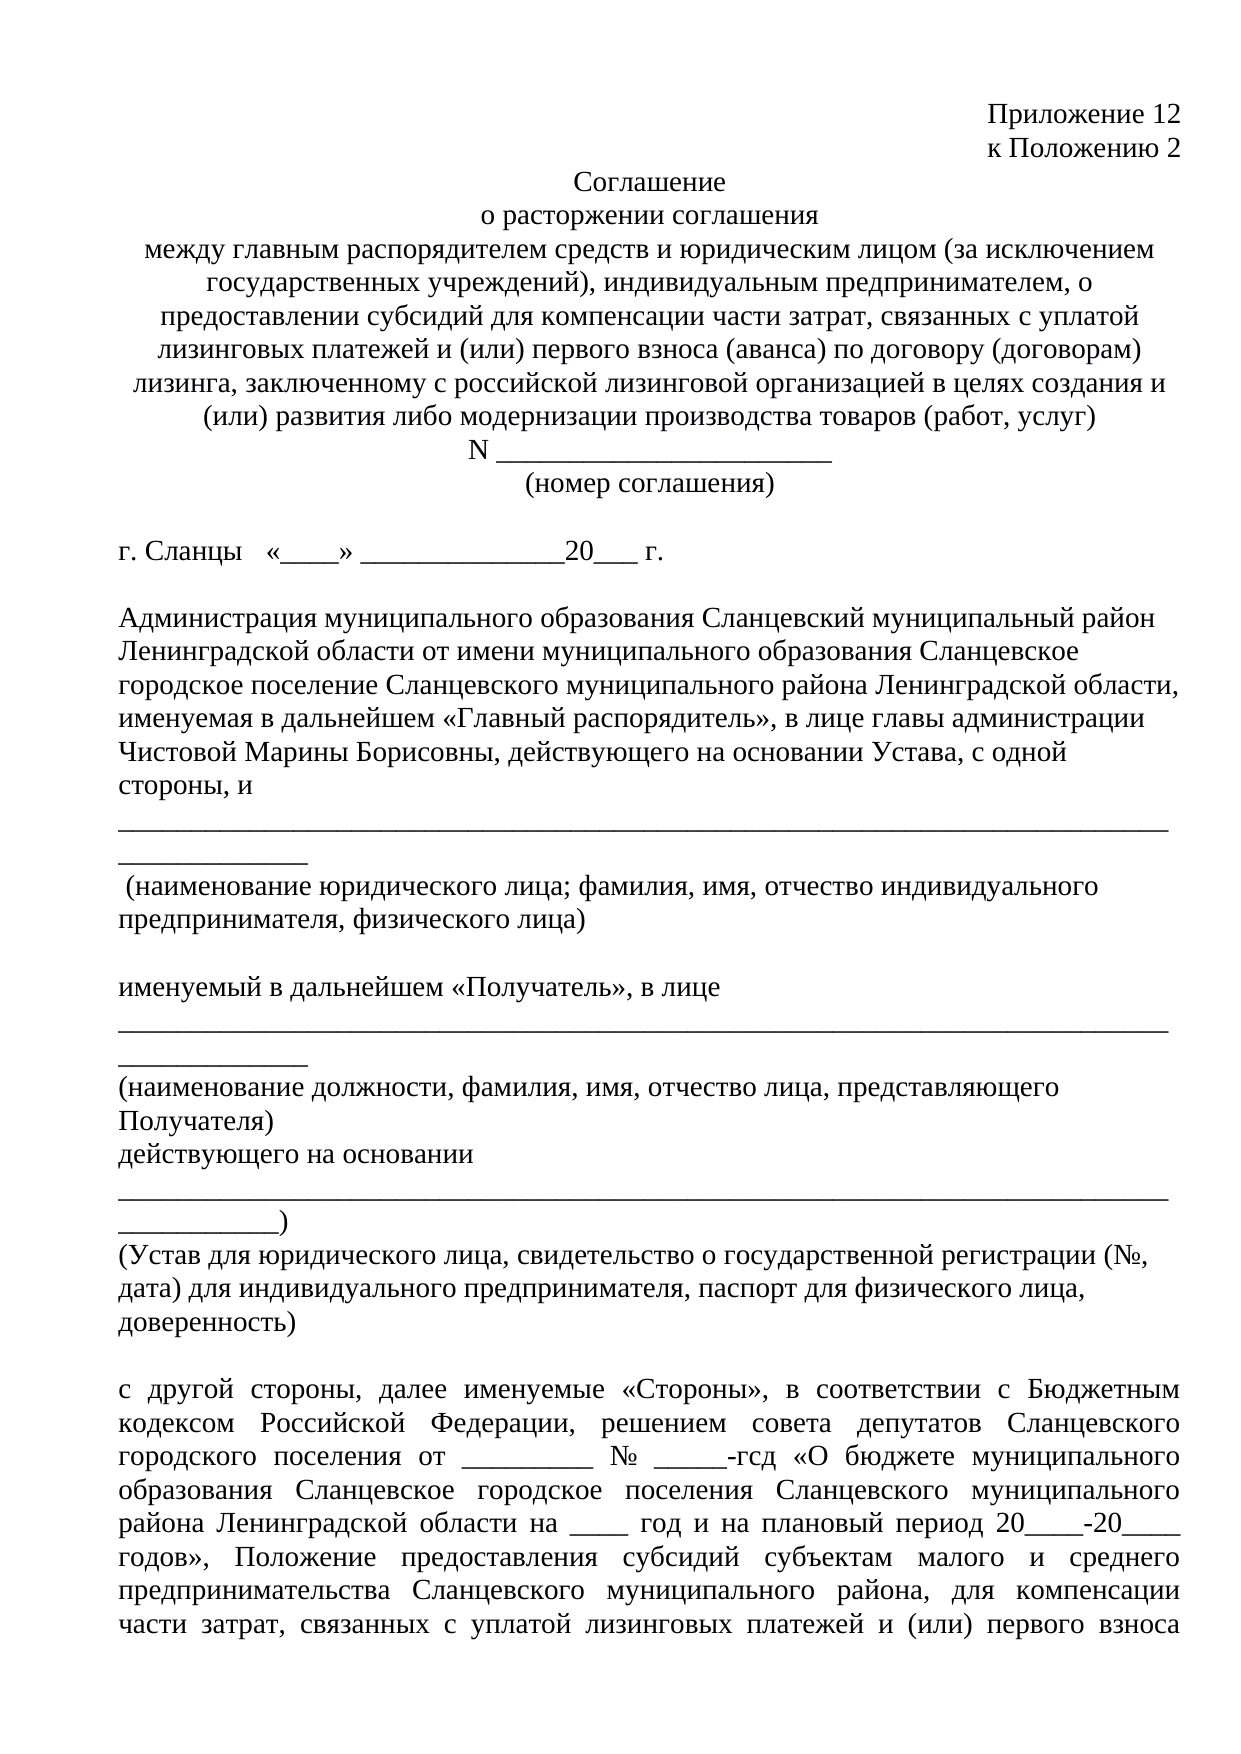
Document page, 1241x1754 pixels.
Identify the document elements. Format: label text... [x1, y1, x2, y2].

text (наименование должности, фамилия, имя, отчество лица, представляющего Получателя) [118, 1069, 1181, 1136]
text о расторжении соглашения [118, 197, 1181, 231]
text ___________________________________________________________________________________) [118, 1170, 1181, 1237]
text между главным распорядителем средств и юридическим лицом (за исключением государственных учреждений), индивидуальным предпринимателем, о предоставлении субсидий для компенсации части затрат, связанных с уплатой лизинговых платежей и (или) первого взноса (аванса) по договору (договорам) лизинга, заключенному с российской лизинговой организацией в целях создания и (или) развития либо модернизации производства товаров (работ, услуг) [118, 231, 1181, 432]
text Соглашение [118, 164, 1181, 197]
text (наименование юридического лица; фамилия, имя, отчество индивидуального предпринимателя, физического лица) [118, 868, 1181, 935]
text к Положению 2 [118, 130, 1181, 164]
text Администрация муниципального образования Сланцевский муниципальный район Ленинградской области от имени муниципального образования Сланцевское городское поселение Сланцевского муниципального района Ленинградской области, именуемая в дальнейшем «Главный распорядитель», в лице главы администрации Чистовой Марины Борисовны, действующего на основании Устава, с одной стороны, и _____________________________________________________________________________________ [118, 600, 1181, 868]
text (Устав для юридического лица, свидетельство о государственной регистрации (№, дата) для индивидуального предпринимателя, паспорт для физического лица, доверенность) [118, 1237, 1181, 1338]
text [118, 1371, 1181, 1639]
text N _______________________ [118, 432, 1181, 466]
text Приложение 12 [118, 97, 1181, 130]
text действующего на основании [118, 1136, 1181, 1170]
text (номер соглашения) [118, 466, 1181, 499]
text именуемый в дальнейшем «Получатель», в лице _____________________________________________________________________________________ [118, 969, 1181, 1069]
text г. Сланцы «____» ______________20___ г. [118, 533, 1181, 566]
